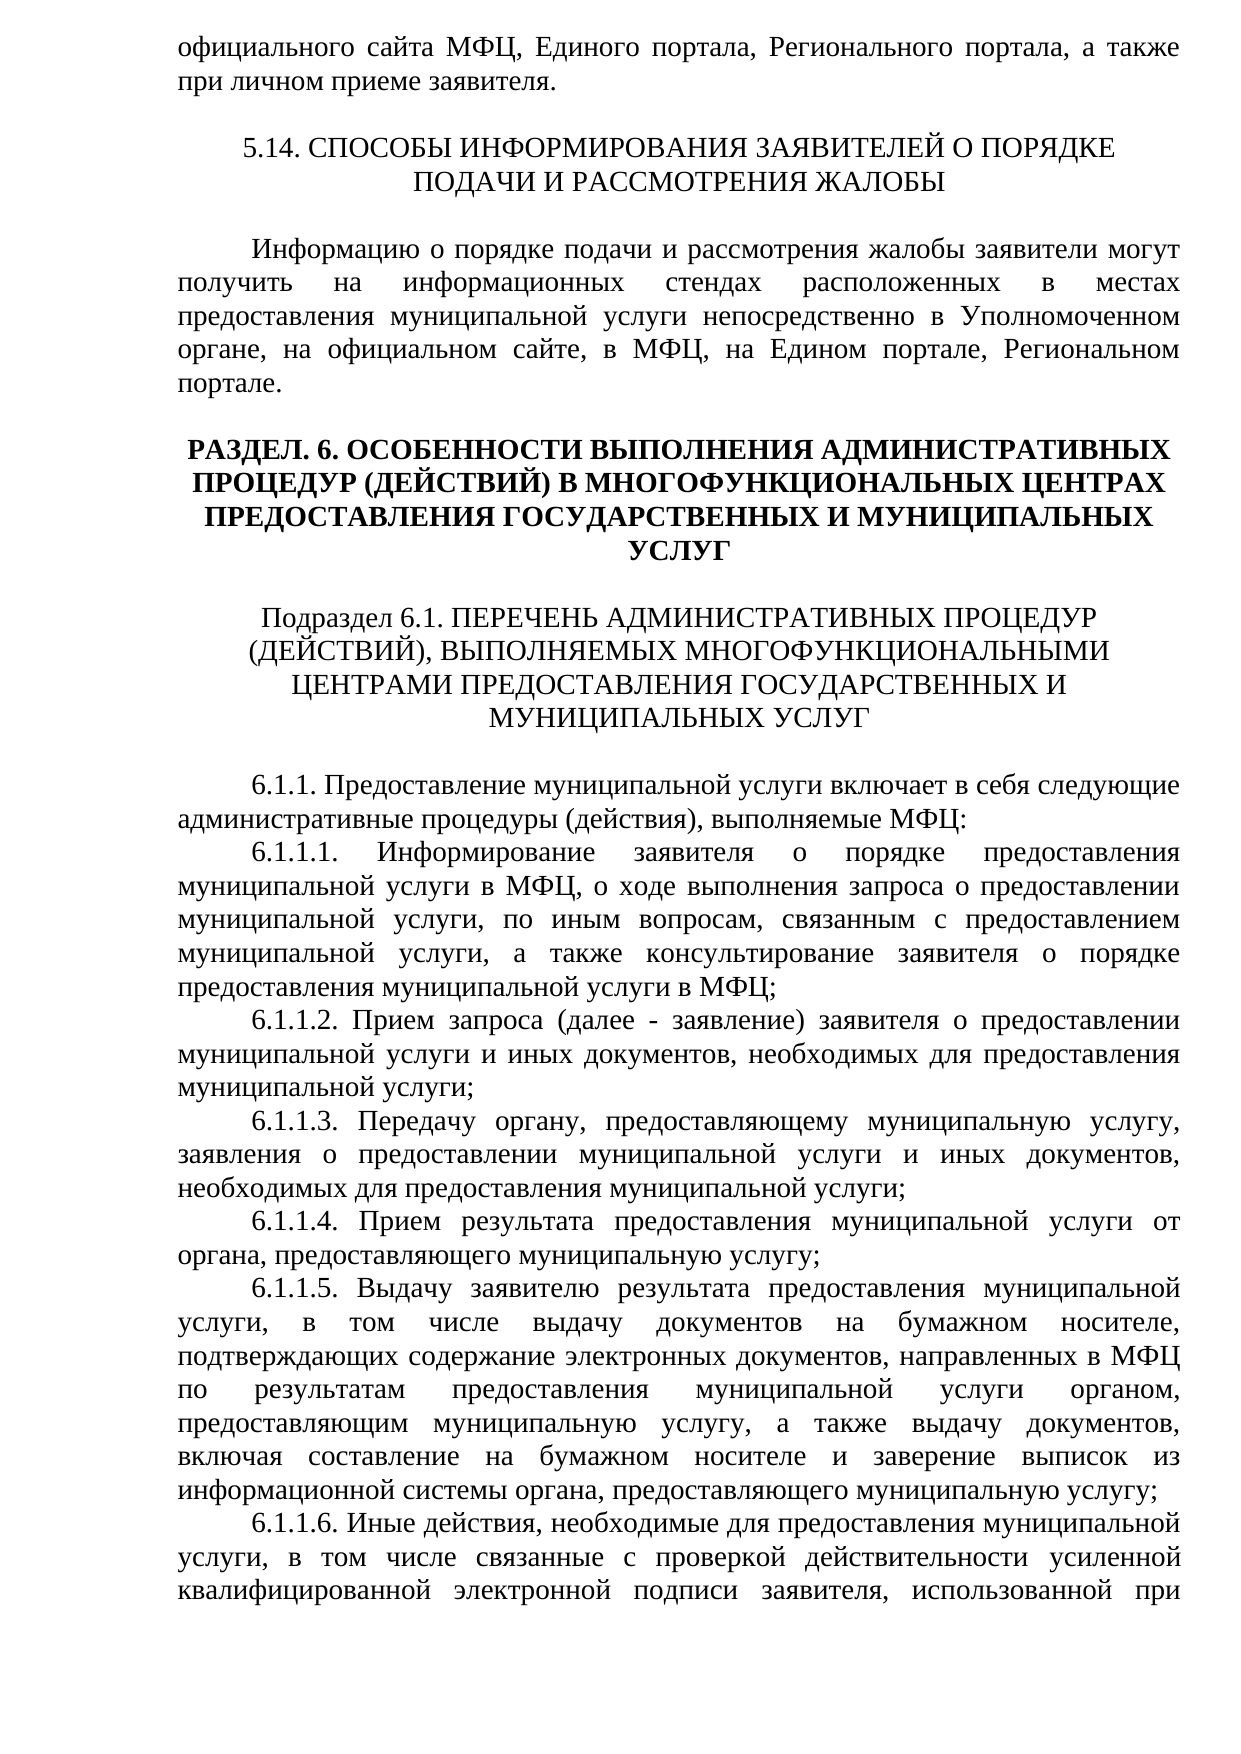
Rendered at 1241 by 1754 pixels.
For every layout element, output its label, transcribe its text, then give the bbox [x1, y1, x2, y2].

text 6.1.1.1. Информирование заявителя о порядке предоставления муниципальной услуги в МФЦ, о ходе выполнения запроса о предоставлении муниципальной услуги, по иным вопросам, связанным с предоставлением муниципальной услуги, а также консультирование заявителя о порядке предоставления муниципальной услуги в МФЦ; [177, 834, 1181, 1002]
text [177, 1505, 1181, 1606]
text РАЗДЕЛ. 6. ОСОБЕННОСТИ ВЫПОЛНЕНИЯ АДМИНИСТРАТИВНЫХ ПРОЦЕДУР (ДЕЙСТВИЙ) В МНОГОФУНКЦИОНАЛЬНЫХ ЦЕНТРАХ ПРЕДОСТАВЛЕНИЯ ГОСУДАРСТВЕННЫХ И МУНИЦИПАЛЬНЫХ УСЛУГ [177, 432, 1181, 566]
text 6.1.1.2. Прием запроса (далее - заявление) заявителя о предоставлении муниципальной услуги и иных документов, необходимых для предоставления муниципальной услуги; [177, 1002, 1181, 1103]
text 5.14. СПОСОБЫ ИНФОРМИРОВАНИЯ ЗАЯВИТЕЛЕЙ О ПОРЯДКЕ ПОДАЧИ И РАССМОТРЕНИЯ ЖАЛОБЫ [177, 130, 1181, 197]
text Подраздел 6.1. ПЕРЕЧЕНЬ АДМИНИСТРАТИВНЫХ ПРОЦЕДУР (ДЕЙСТВИЙ), ВЫПОЛНЯЕМЫХ МНОГОФУНКЦИОНАЛЬНЫМИ ЦЕНТРАМИ ПРЕДОСТАВЛЕНИЯ ГОСУДАРСТВЕННЫХ И МУНИЦИПАЛЬНЫХ УСЛУГ [177, 600, 1181, 734]
text 6.1.1.3. Передачу органу, предоставляющему муниципальную услугу, заявления о предоставлении муниципальной услуги и иных документов, необходимых для предоставления муниципальной услуги; [177, 1103, 1181, 1203]
text 6.1.1.4. Прием результата предоставления муниципальной услуги от органа, предоставляющего муниципальную услугу; [177, 1203, 1181, 1271]
text 6.1.1. Предоставление муниципальной услуги включает в себя следующие административные процедуры (действия), выполняемые МФЦ: [177, 767, 1181, 834]
text Информацию о порядке подачи и рассмотрения жалобы заявители могут получить на информационных стендах расположенных в местах предоставления муниципальной услуги непосредственно в Уполномоченном органе, на официальном сайте, в МФЦ, на Едином портале, Региональном портале. [177, 231, 1181, 398]
text 6.1.1.5. Выдачу заявителю результата предоставления муниципальной услуги, в том числе выдачу документов на бумажном носителе, подтверждающих содержание электронных документов, направленных в МФЦ по результатам предоставления муниципальной услуги органом, предоставляющим муниципальную услугу, а также выдачу документов, включая составление на бумажном носителе и заверение выписок из информационной системы органа, предоставляющего муниципальную услугу; [177, 1271, 1181, 1505]
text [177, 29, 1181, 97]
